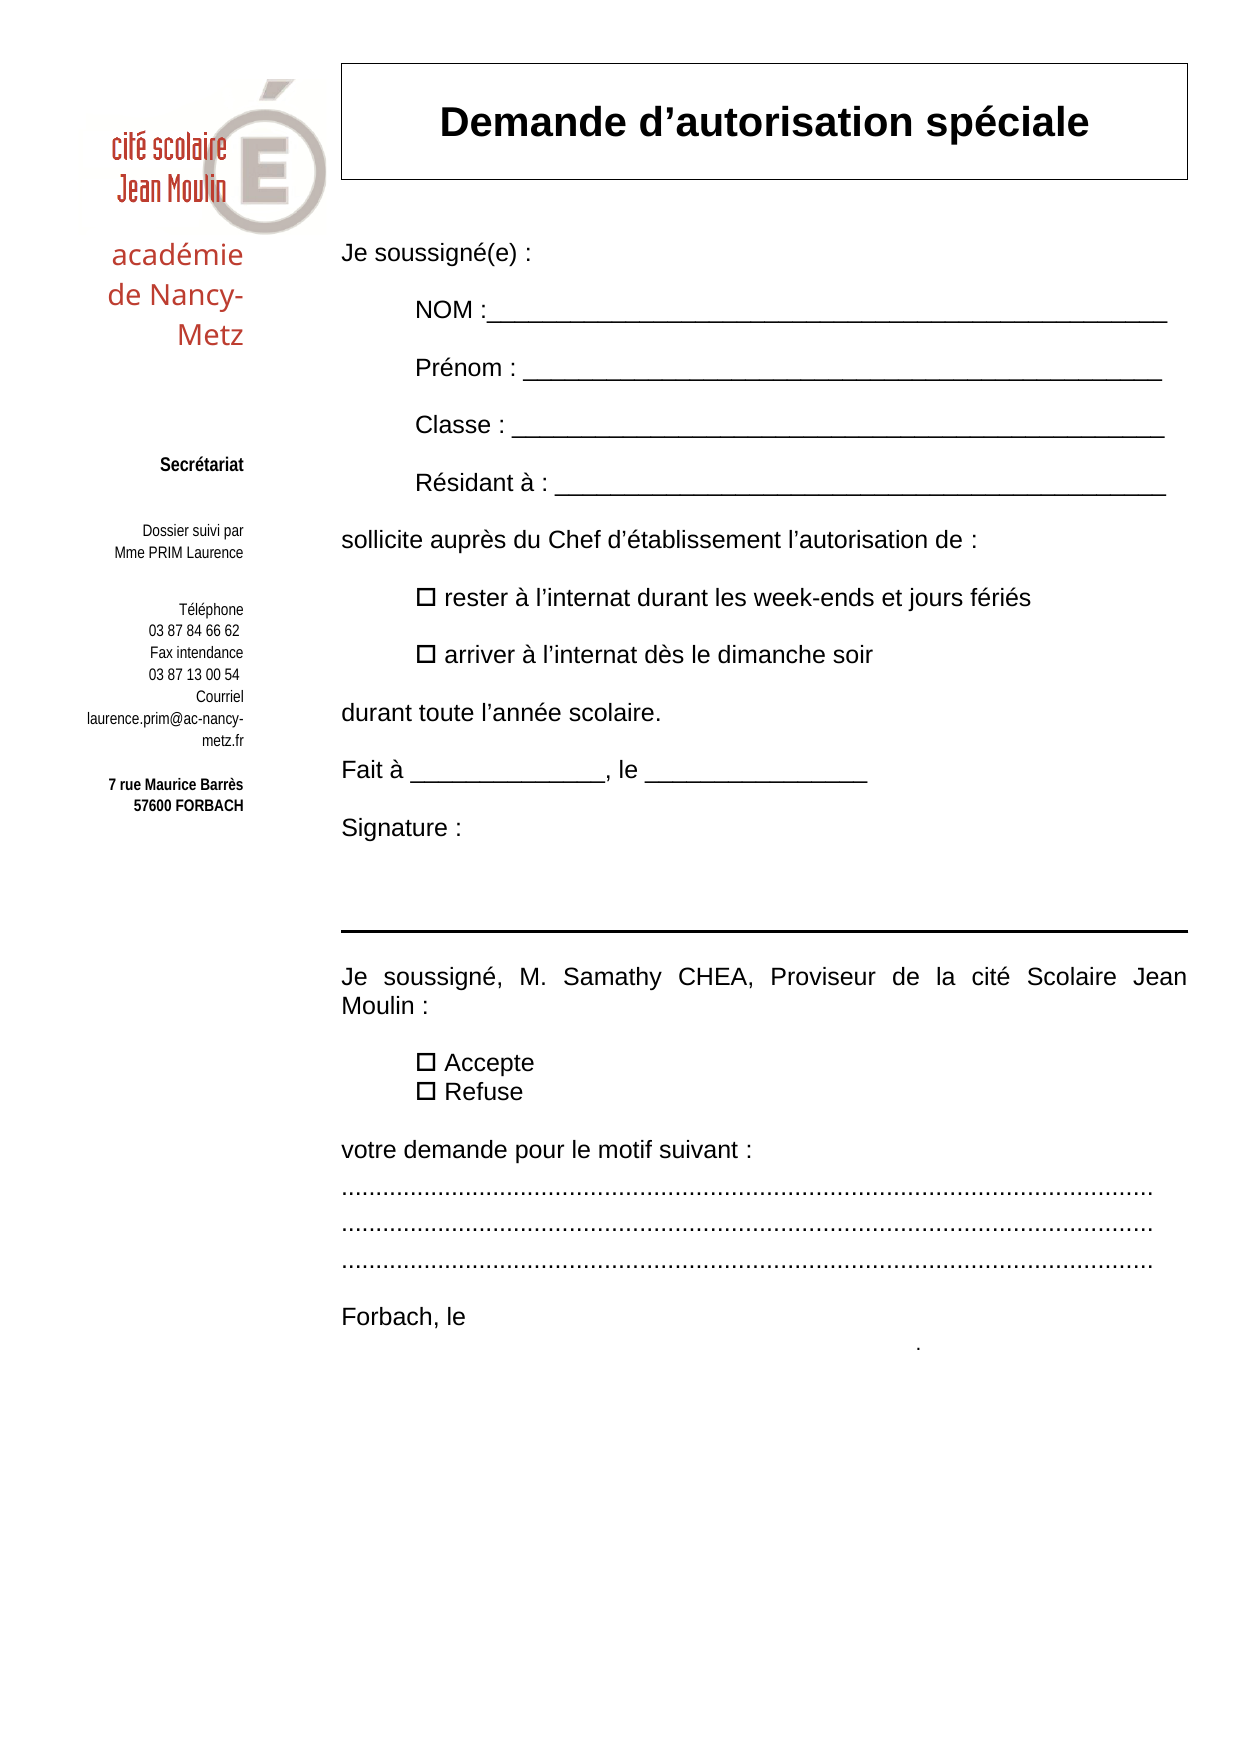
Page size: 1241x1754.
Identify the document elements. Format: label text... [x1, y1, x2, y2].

picture [78, 79, 327, 235]
table_header académie de Nancy-Metz Secrétariat Dossier suivi par Mme PRIM Laurence Téléphone 03 87 84 66 62 Fax intendance 03 87 13 00 54 Courriel laurence.prim@ac-nancy-metz.fr 7 rue Maurice Barrès 57600 FORBACH [59, 30, 334, 1469]
table_header Je soussigné(e) : NOM :_________________________________________________ Prénom : ______________________________________________ Classe : _______________________________________________ Résidant à : ____________________________________________ sollicite auprès du Chef d’établissement l’autorisation de : rester à l’internat durant les week-ends et jours fériés arriver à l’internat dès le dimanche soir durant toute l’année scolaire. Fait à ______________, le ________________ Signature : Je soussigné, M. Samathy CHEA, Proviseur de la cité Scolaire Jean Moulin : Accepte Refuse votre demande pour le motif suivant : Forbach, le . [334, 30, 1196, 1469]
